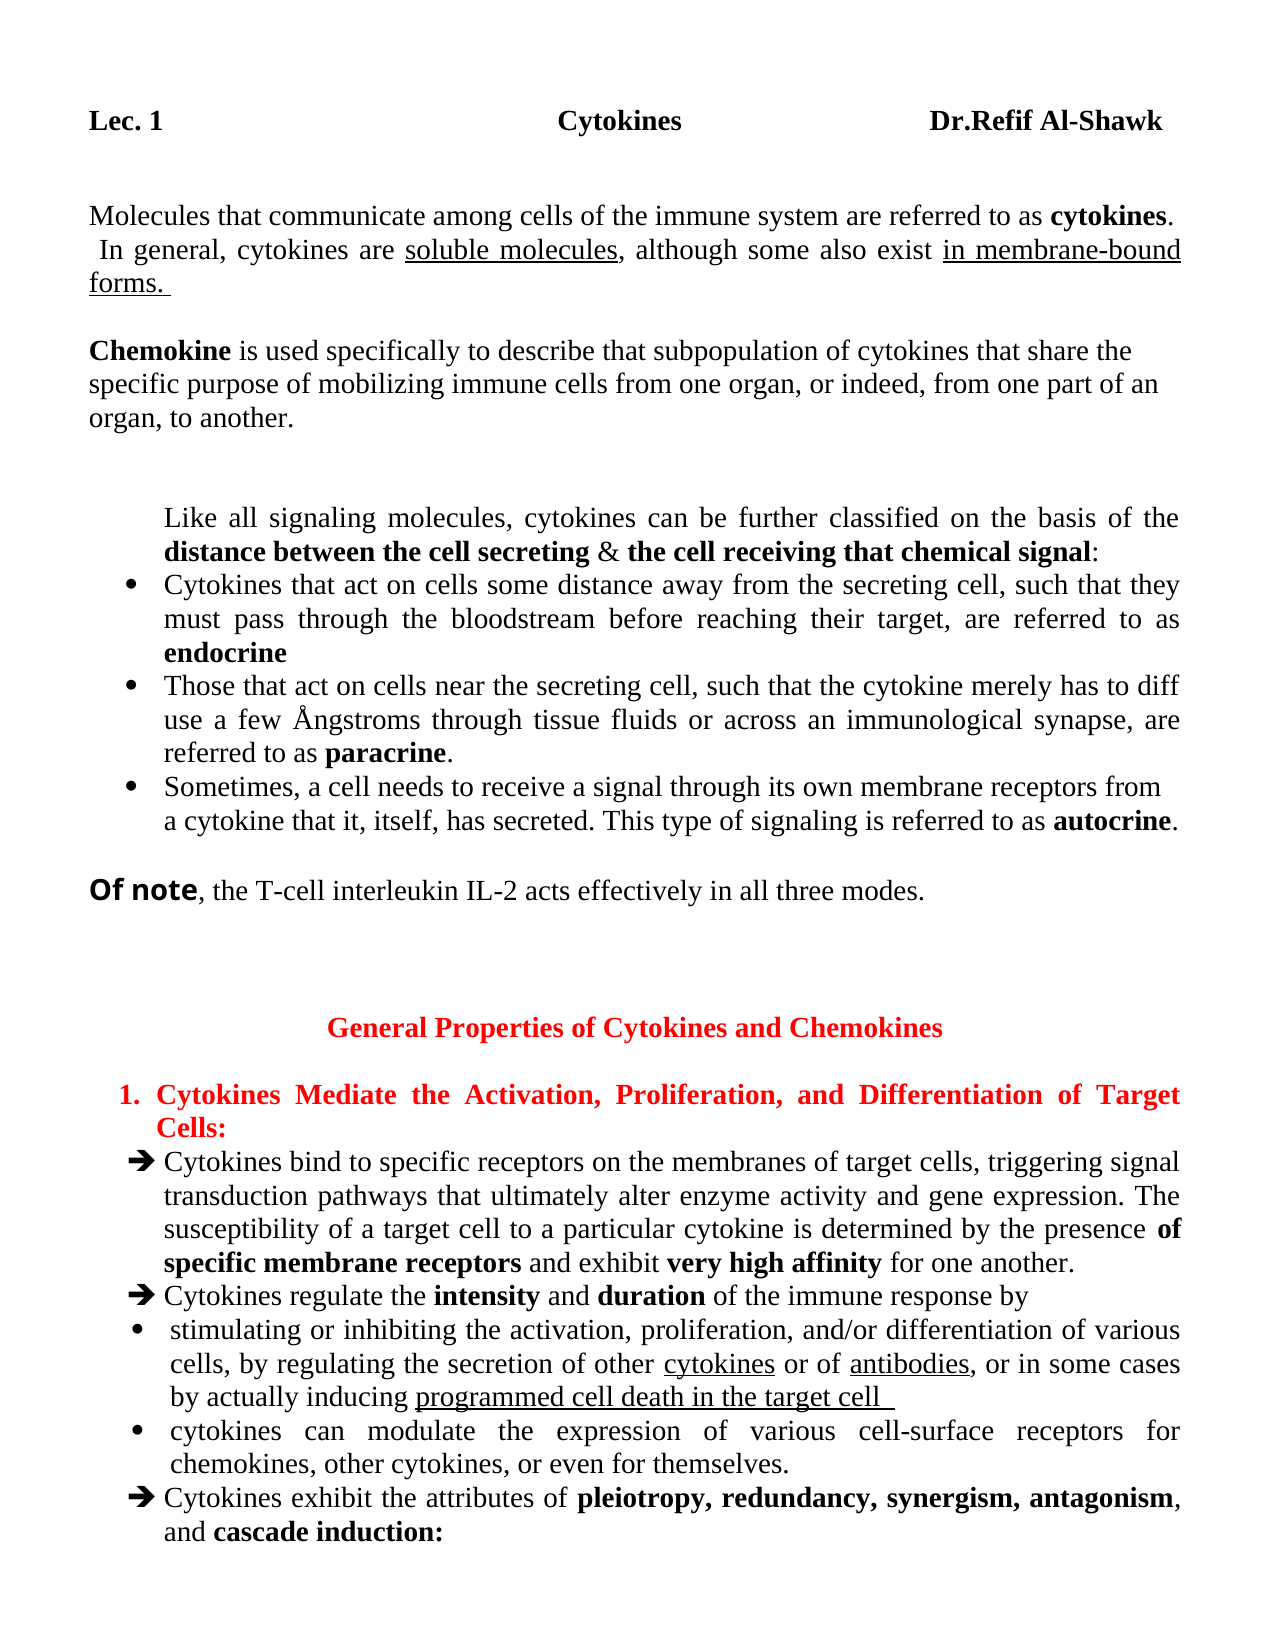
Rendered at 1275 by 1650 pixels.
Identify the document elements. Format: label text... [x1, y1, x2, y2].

list cytokines can modulate the expression of various cell-surface receptors for chemokines, other cytokines, or even for themselves. [132, 1413, 1181, 1480]
list Cytokines regulate the intensity and duration of the immune response by [126, 1278, 1181, 1312]
text General Properties of Cytokines and Chemokines [89, 1010, 1181, 1043]
text In general, cytokines are soluble molecules, although some also exist in membrane-bound forms. [89, 232, 1181, 299]
list Cytokines bind to specific receptors on the membranes of target cells, triggering signal transduction pathways that ultimately alter enzyme activity and gene expression. The susceptibility of a target cell to a particular cytokine is determined by the presence of specific membrane receptors and exhibit very high affinity for one another. [126, 1144, 1181, 1278]
list stimulating or inhibiting the activation, proliferation, and/or differentiation of various cells, by regulating the secretion of other cytokines or of antibodies, or in some cases by actually inducing programmed cell death in the target cell [132, 1312, 1181, 1413]
list Cytokines that act on cells some distance away from the secreting cell, such that they must pass through the bloodstream before reaching their target, are referred to as endocrine [126, 567, 1181, 668]
list Cytokines exhibit the attributes of pleiotropy, redundancy, synergism, antagonism, and cascade induction: [126, 1480, 1181, 1547]
text Lec. 1 Cytokines Dr.Refif Al-Shawk [89, 103, 1181, 137]
list Cytokines Mediate the Activation, Proliferation, and Differentiation of Target Cells: [118, 1077, 1181, 1144]
list Sometimes, a cell needs to receive a signal through its own membrane receptors from a cytokine that it, itself, has secreted. This type of signaling is referred to as autocrine. [126, 769, 1181, 836]
text Of note, the T-cell interleukin IL-2 acts effectively in all three modes. [89, 870, 1181, 909]
text Molecules that communicate among cells of the immune system are referred to as cytokines. [89, 198, 1181, 232]
list Like all signaling molecules, cytokines can be further classified on the basis of the distance between the cell secreting & the cell receiving that chemical signal: [164, 500, 1181, 567]
text Chemokine is used specifically to describe that subpopulation of cytokines that share the specific purpose of mobilizing immune cells from one organ, or indeed, from one part of an organ, to another. [89, 333, 1181, 433]
list Those that act on cells near the secreting cell, such that the cytokine merely has to diff use a few Ångstroms through tissue fluids or across an immunological synapse, are referred to as paracrine. [126, 668, 1181, 769]
